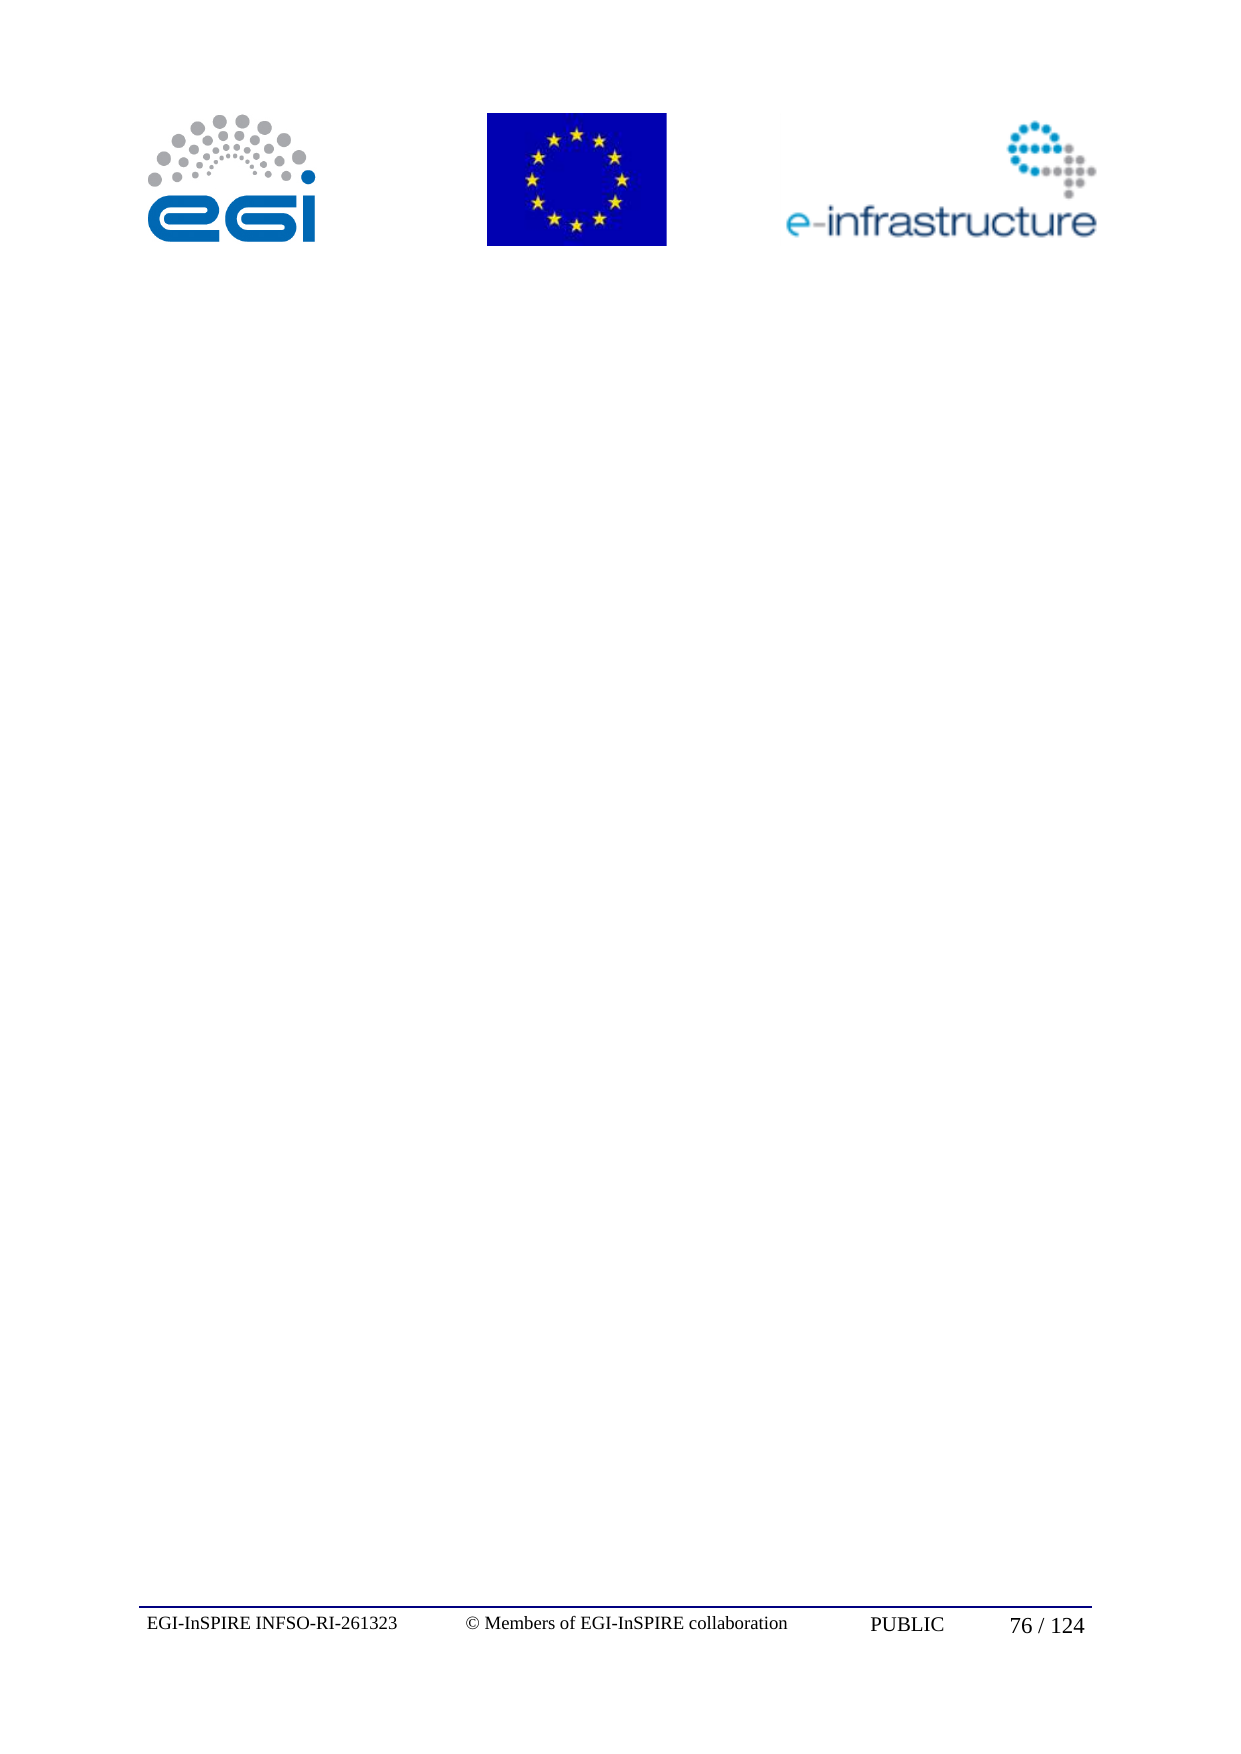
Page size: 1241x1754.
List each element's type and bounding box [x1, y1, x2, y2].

picture [487, 113, 667, 246]
picture [779, 113, 1105, 246]
picture [146, 113, 317, 244]
